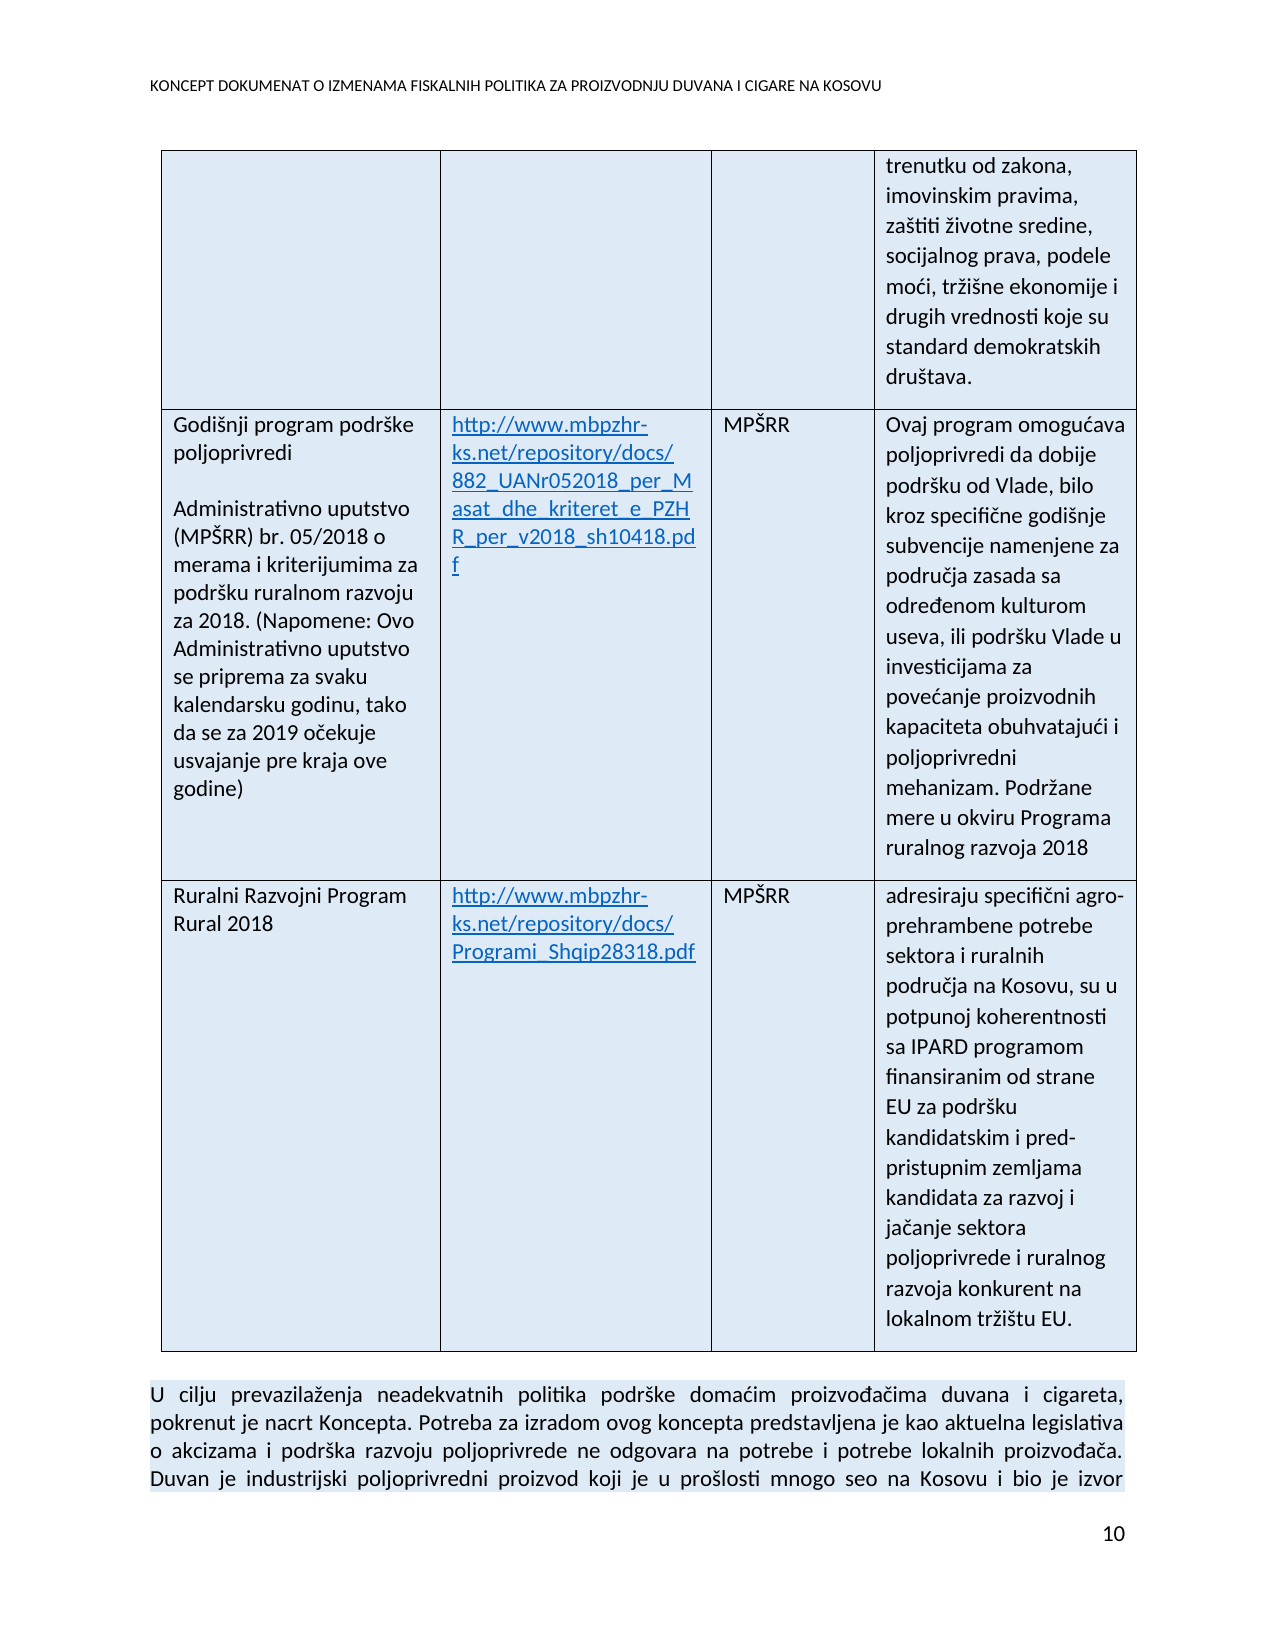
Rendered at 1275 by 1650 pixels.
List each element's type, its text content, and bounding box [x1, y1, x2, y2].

table_cell Godišnji program podrške poljoprivredi Administrativno uputstvo (MPŠRR) br. 05/2018 o merama i kriterijumima za podršku ruralnom razvoju za 2018. (Napomene: Ovo Administrativno uputstvo se priprema za svaku kalendarsku godinu, tako da se za 2019 očekuje usvajanje pre kraja ove godine) [162, 410, 440, 880]
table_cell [875, 151, 1136, 409]
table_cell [441, 151, 711, 409]
table_cell Ruralni Razvojni Program Rural 2018 [162, 881, 440, 1351]
table_cell MPŠRR [712, 881, 874, 1351]
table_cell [712, 151, 874, 409]
table_cell http://www.mbpzhr-ks.net/repository/docs/Programi_Shqip28318.pdf [441, 881, 711, 1351]
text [150, 1380, 1125, 1492]
table_cell Ovaj program omogućava poljoprivredi da dobije podršku od Vlade, bilo kroz specifične godišnje subvencije namenjene za područja zasada sa određenom kulturom useva, ili podršku Vlade u investicijama za povećanje proizvodnih kapaciteta obuhvatajući i poljoprivredni mehanizam. Podržane mere u okviru Programa ruralnog razvoja 2018 [875, 410, 1136, 880]
table_cell adresiraju specifični agro-prehrambene potrebe sektora i ruralnih područja na Kosovu, su u potpunoj koherentnosti sa IPARD programom finansiranim od strane EU za podršku kandidatskim i pred-pristupnim zemljama kandidata za razvoj i jačanje sektora poljoprivrede i ruralnog razvoja konkurent na lokalnom tržištu EU. [875, 881, 1136, 1351]
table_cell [162, 151, 440, 409]
table_cell MPŠRR [712, 410, 874, 880]
table_cell http://www.mbpzhr-ks.net/repository/docs/882_UANr052018_per_Masat_dhe_kriteret_e_PZHR_per_v2018_sh10418.pdf [441, 410, 711, 880]
